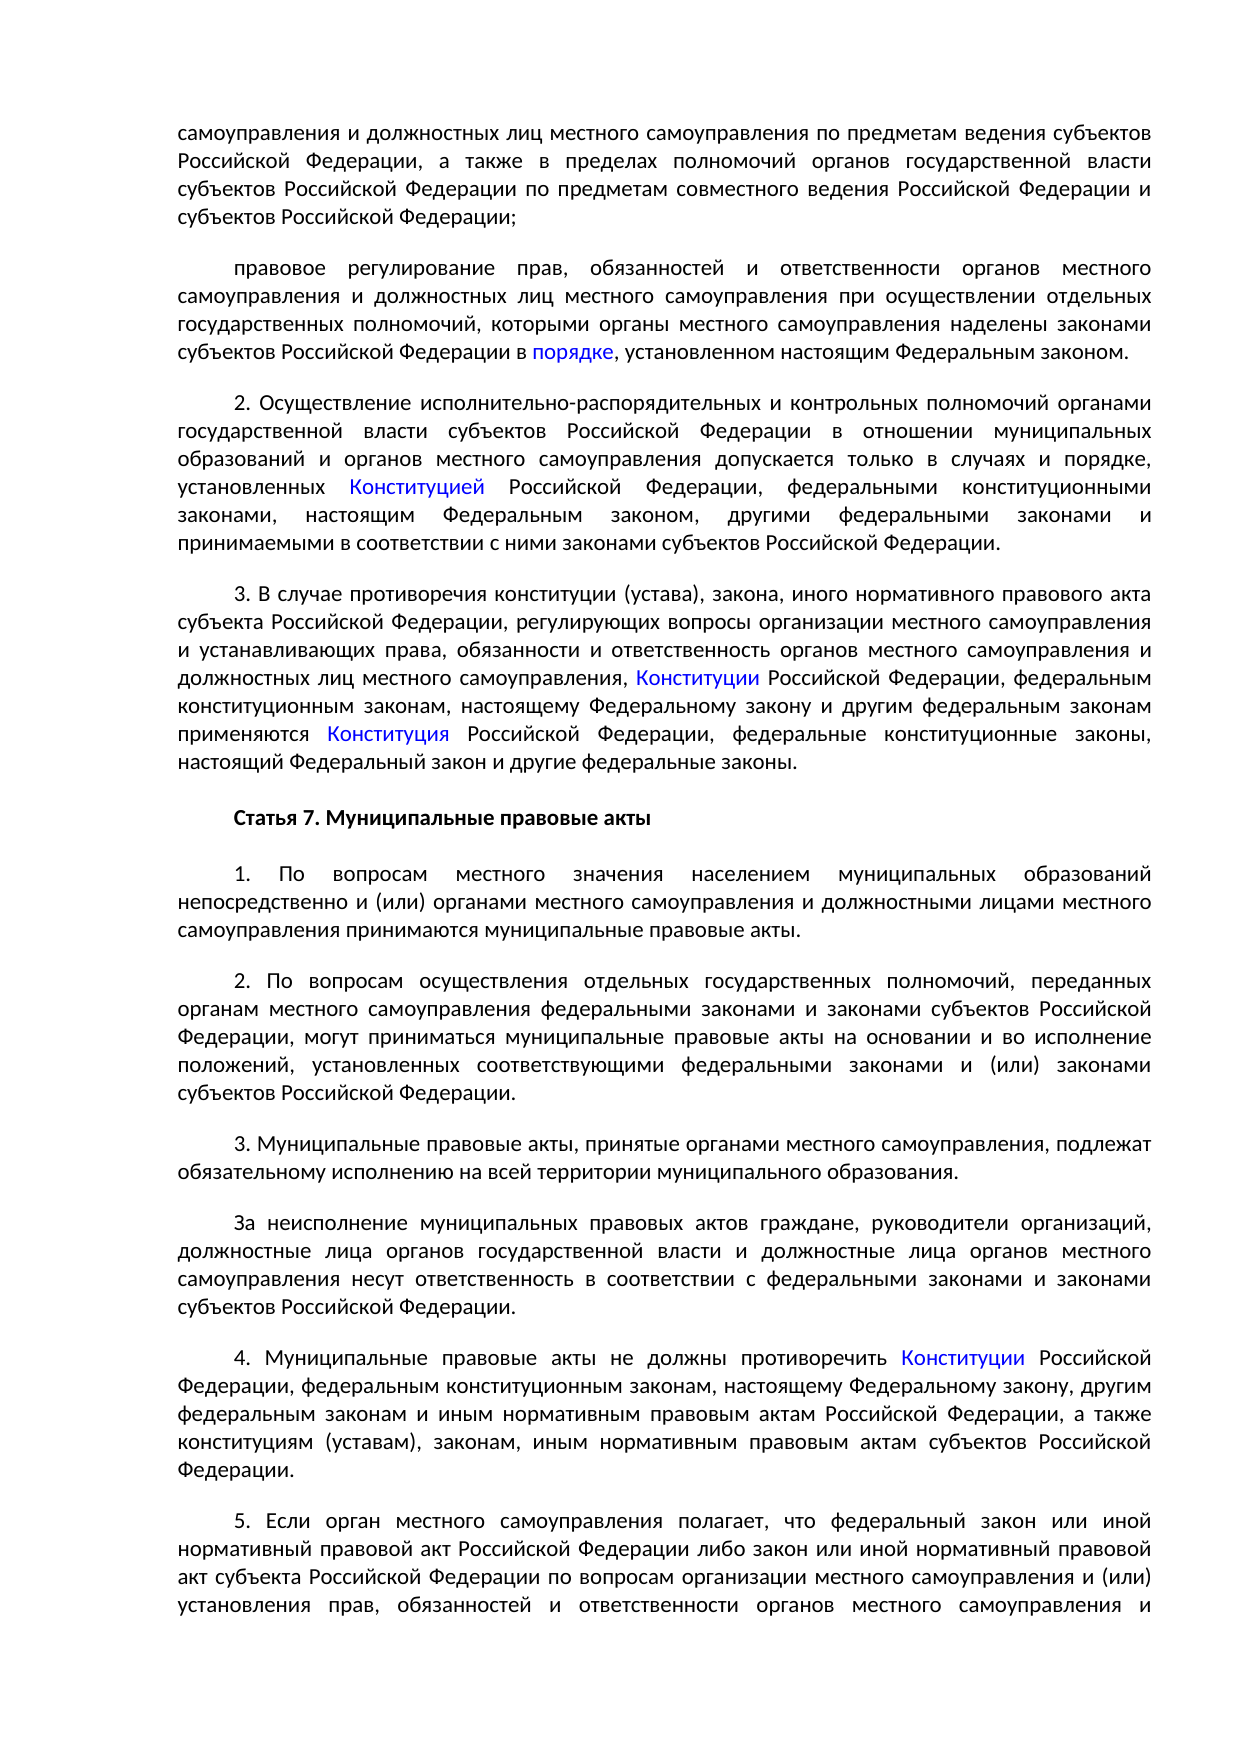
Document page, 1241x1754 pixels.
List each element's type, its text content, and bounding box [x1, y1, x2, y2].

text 1. По вопросам местного значения населением муниципальных образований непосредственно и (или) органами местного самоуправления и должностными лицами местного самоуправления принимаются муниципальные правовые акты. [177, 859, 1152, 943]
text За неисполнение муниципальных правовых актов граждане, руководители организаций, должностные лица органов государственной власти и должностные лица органов местного самоуправления несут ответственность в соответствии с федеральными законами и законами субъектов Российской Федерации. [177, 1208, 1152, 1320]
text 2. По вопросам осуществления отдельных государственных полномочий, переданных органам местного самоуправления федеральными законами и законами субъектов Российской Федерации, могут приниматься муниципальные правовые акты на основании и во исполнение положений, установленных соответствующими федеральными законами и (или) законами субъектов Российской Федерации. [177, 966, 1152, 1106]
text 2. Осуществление исполнительно-распорядительных и контрольных полномочий органами государственной власти субъектов Российской Федерации в отношении муниципальных образований и органов местного самоуправления допускается только в случаях и порядке, установленных Конституцией Российской Федерации, федеральными конституционными законами, настоящим Федеральным законом, другими федеральными законами и принимаемыми в соответствии с ними законами субъектов Российской Федерации. [177, 388, 1152, 556]
text правовое регулирование прав, обязанностей и ответственности органов местного самоуправления и должностных лиц местного самоуправления при осуществлении отдельных государственных полномочий, которыми органы местного самоуправления наделены законами субъектов Российской Федерации в порядке, установленном настоящим Федеральным законом. [177, 253, 1152, 365]
title Статья 7. Муниципальные правовые акты [177, 803, 1152, 831]
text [177, 1506, 1152, 1618]
text 3. В случае противоречия конституции (устава), закона, иного нормативного правового акта субъекта Российской Федерации, регулирующих вопросы организации местного самоуправления и устанавливающих права, обязанности и ответственность органов местного самоуправления и должностных лиц местного самоуправления, Конституции Российской Федерации, федеральным конституционным законам, настоящему Федеральному закону и другим федеральным законам применяются Конституция Российской Федерации, федеральные конституционные законы, настоящий Федеральный закон и другие федеральные законы. [177, 579, 1152, 775]
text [177, 118, 1152, 230]
text 3. Муниципальные правовые акты, принятые органами местного самоуправления, подлежат обязательному исполнению на всей территории муниципального образования. [177, 1129, 1152, 1185]
text 4. Муниципальные правовые акты не должны противоречить Конституции Российской Федерации, федеральным конституционным законам, настоящему Федеральному закону, другим федеральным законам и иным нормативным правовым актам Российской Федерации, а также конституциям (уставам), законам, иным нормативным правовым актам субъектов Российской Федерации. [177, 1343, 1152, 1483]
